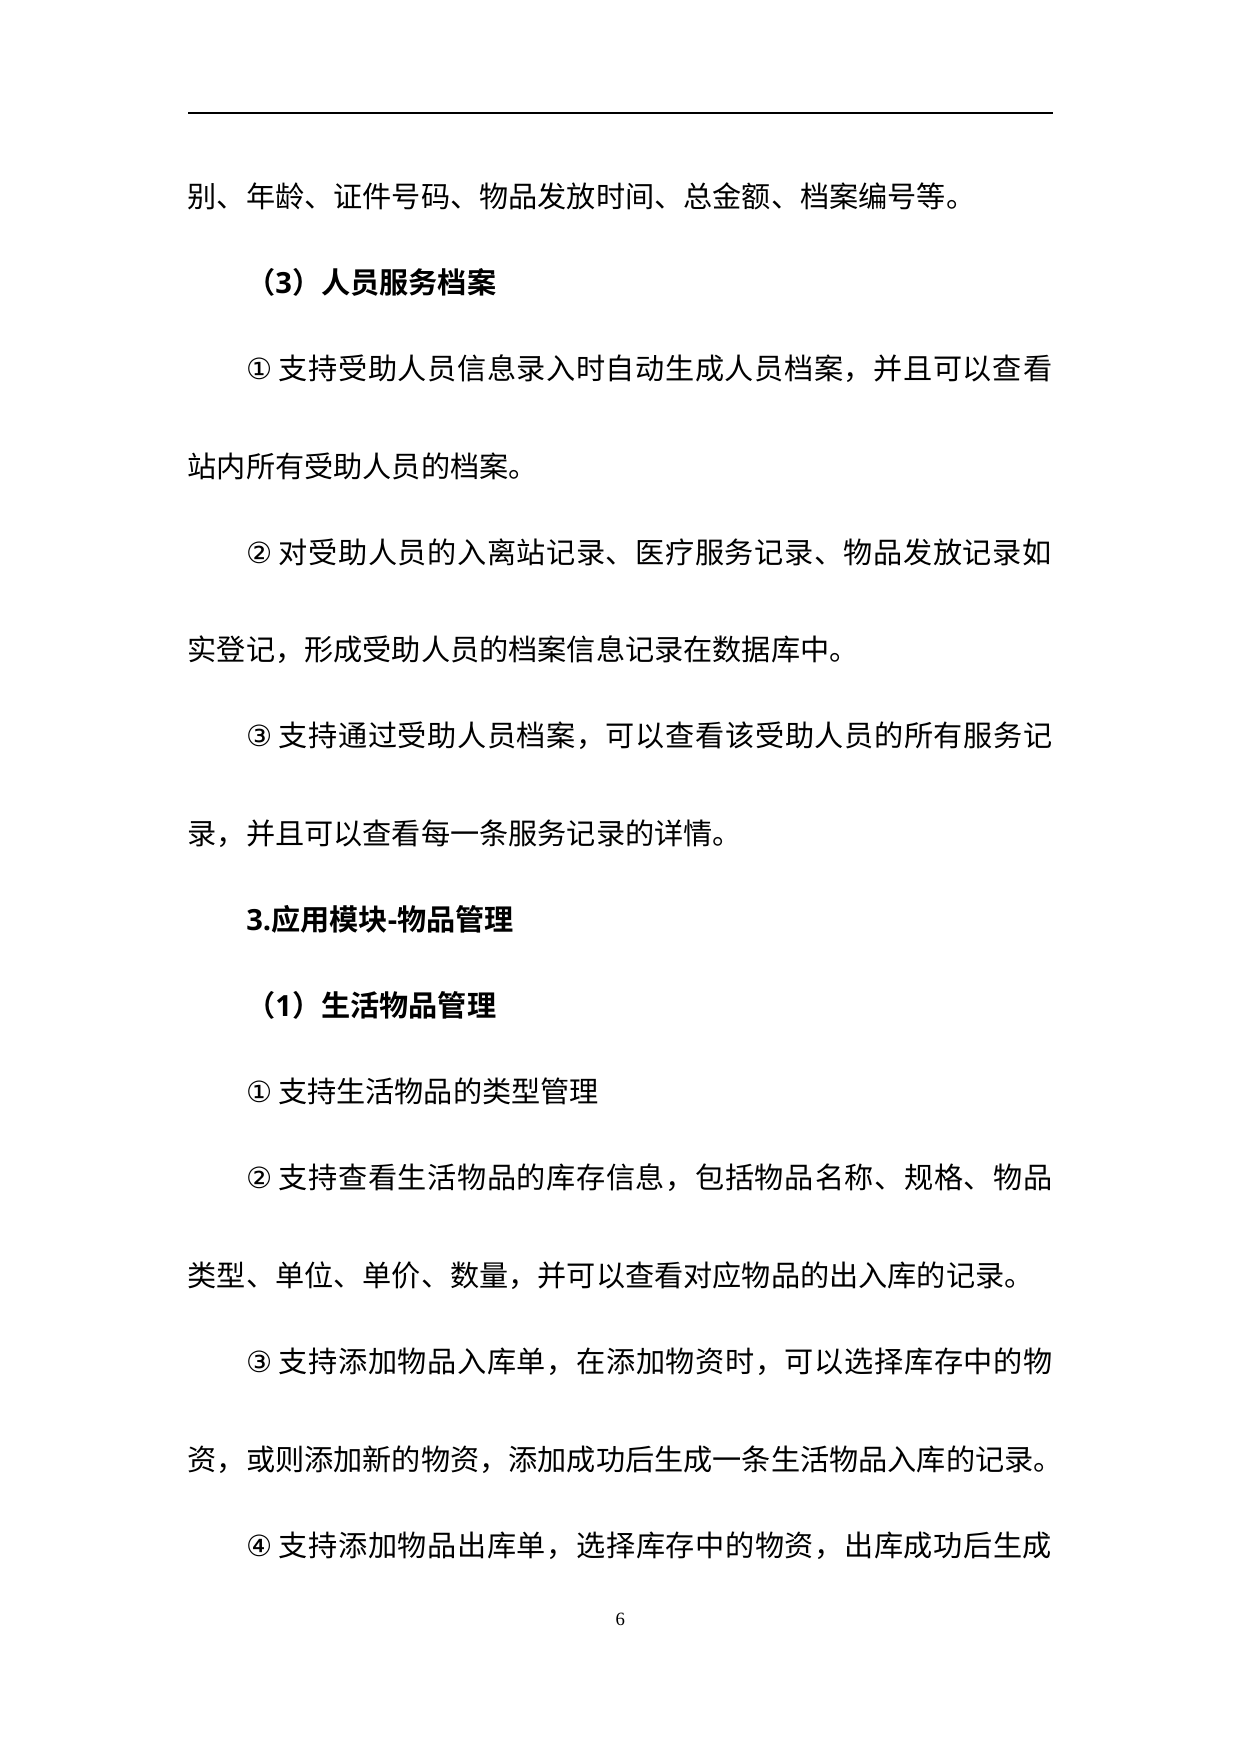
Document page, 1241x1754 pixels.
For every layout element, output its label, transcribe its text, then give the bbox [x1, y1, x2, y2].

text 3.应用模块-物品管理 [187, 799, 1053, 864]
list 人员服务档案 [187, 162, 1053, 227]
text ④支持添加物品出库单，选择库存中的物资，出库成功后生成一条生活物品出库的记录。 [187, 1425, 1053, 1587]
text ②支持查看生活物品的库存信息，包括物品名称、规格、物品类型、单位、单价、数量，并可以查看对应物品的出入库的记录。 [187, 1057, 1053, 1220]
list 生活物品管理 [187, 885, 1053, 950]
text ①支持生活物品的类型管理 [187, 971, 1053, 1036]
text ③支持添加物品入库单，在添加物资时，可以选择库存中的物资，或则添加新的物资，添加成功后生成一条生活物品入库的记录。 [187, 1241, 1053, 1404]
text ③支持通过受助人员档案，可以查看该受助人员的所有服务记录，并且可以查看每一条服务记录的详情。 [187, 615, 1053, 778]
text ①支持受助人员信息录入时自动生成人员档案，并且可以查看站内所有受助人员的档案。 [187, 248, 1053, 411]
text ②对受助人员的入离站记录、医疗服务记录、物品发放记录如实登记，形成受助人员的档案信息记录在数据库中。 [187, 432, 1053, 594]
